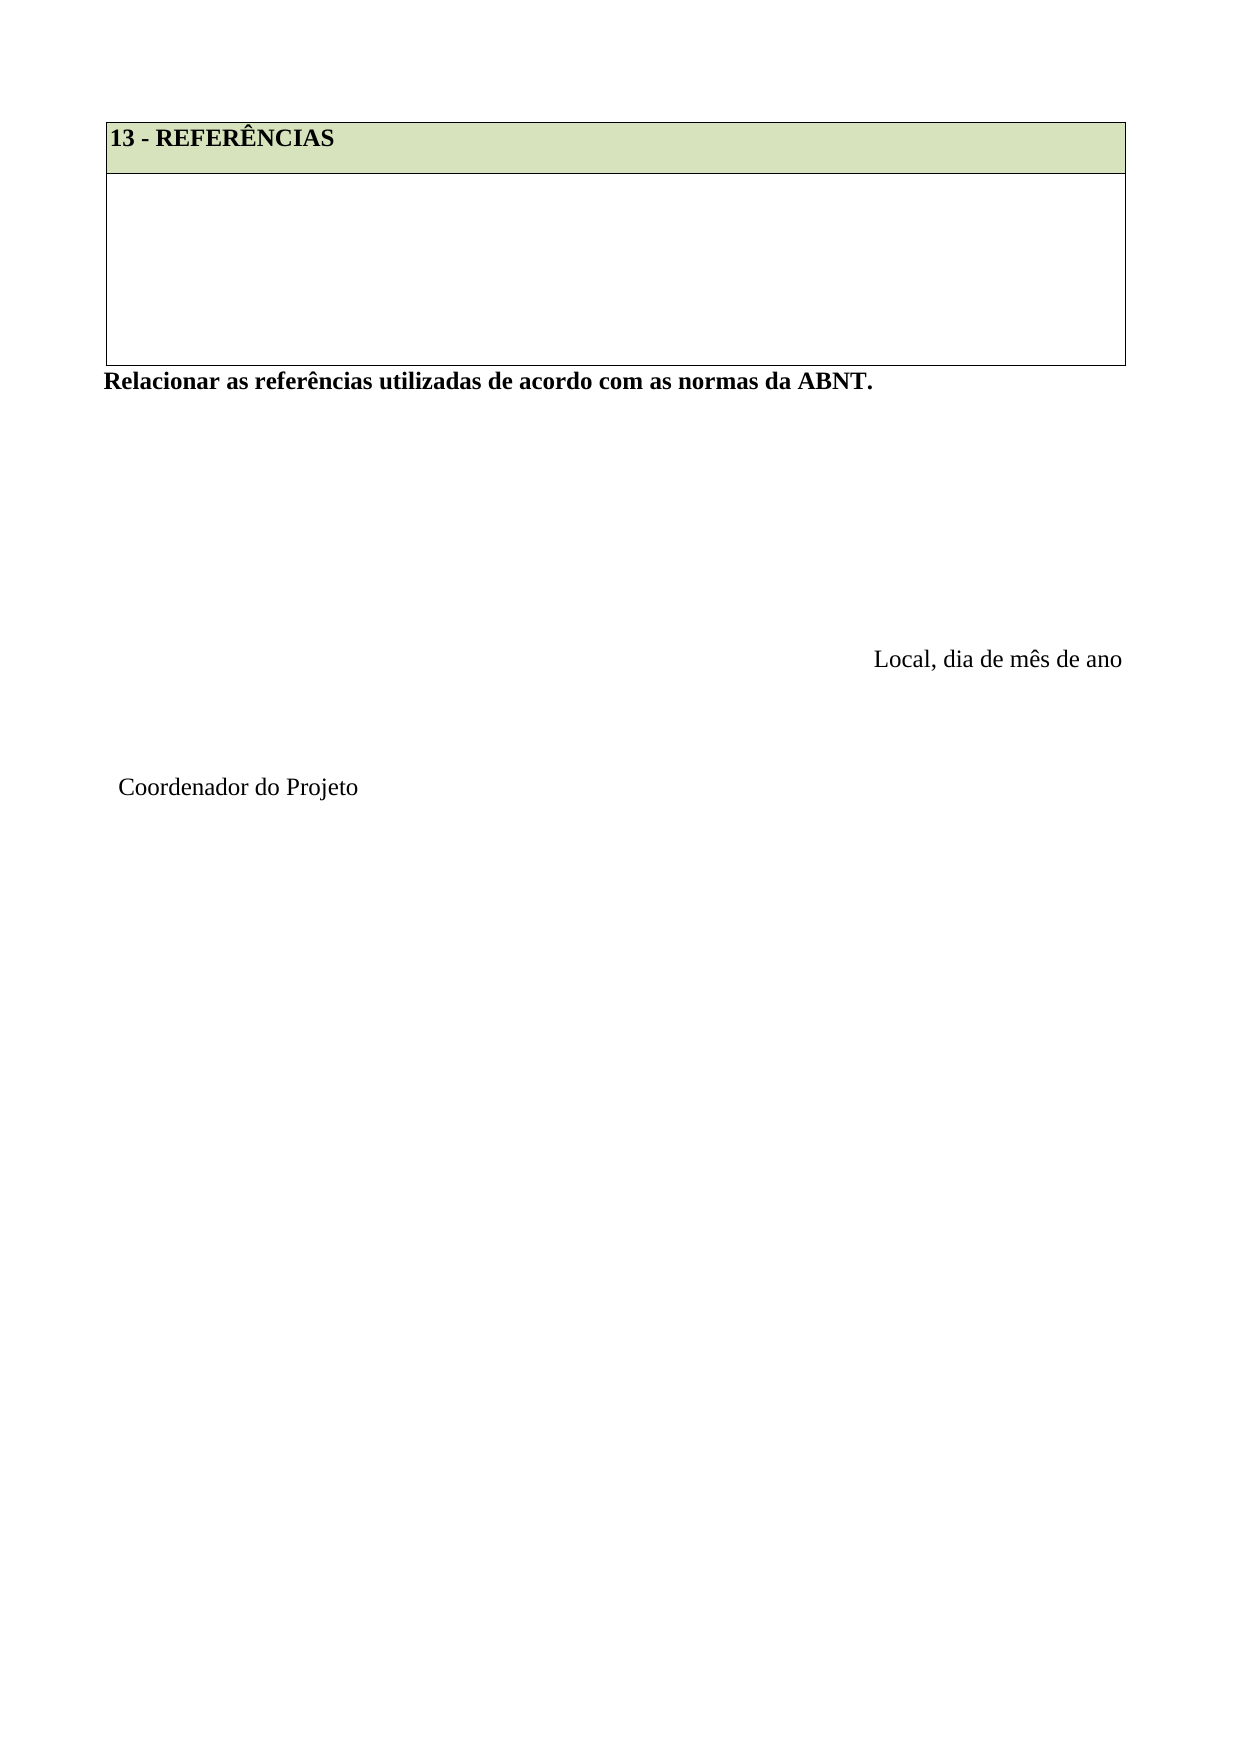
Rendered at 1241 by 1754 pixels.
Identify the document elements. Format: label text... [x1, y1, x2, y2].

text Coordenador do Projeto [118, 772, 1122, 801]
text Relacionar as referências utilizadas de acordo com as normas da ABNT. [103, 366, 1122, 395]
text Local, dia de mês de ano [118, 644, 1122, 673]
table_header 13 - REFERÊNCIAS [107, 123, 1125, 173]
table_cell [107, 174, 1125, 365]
